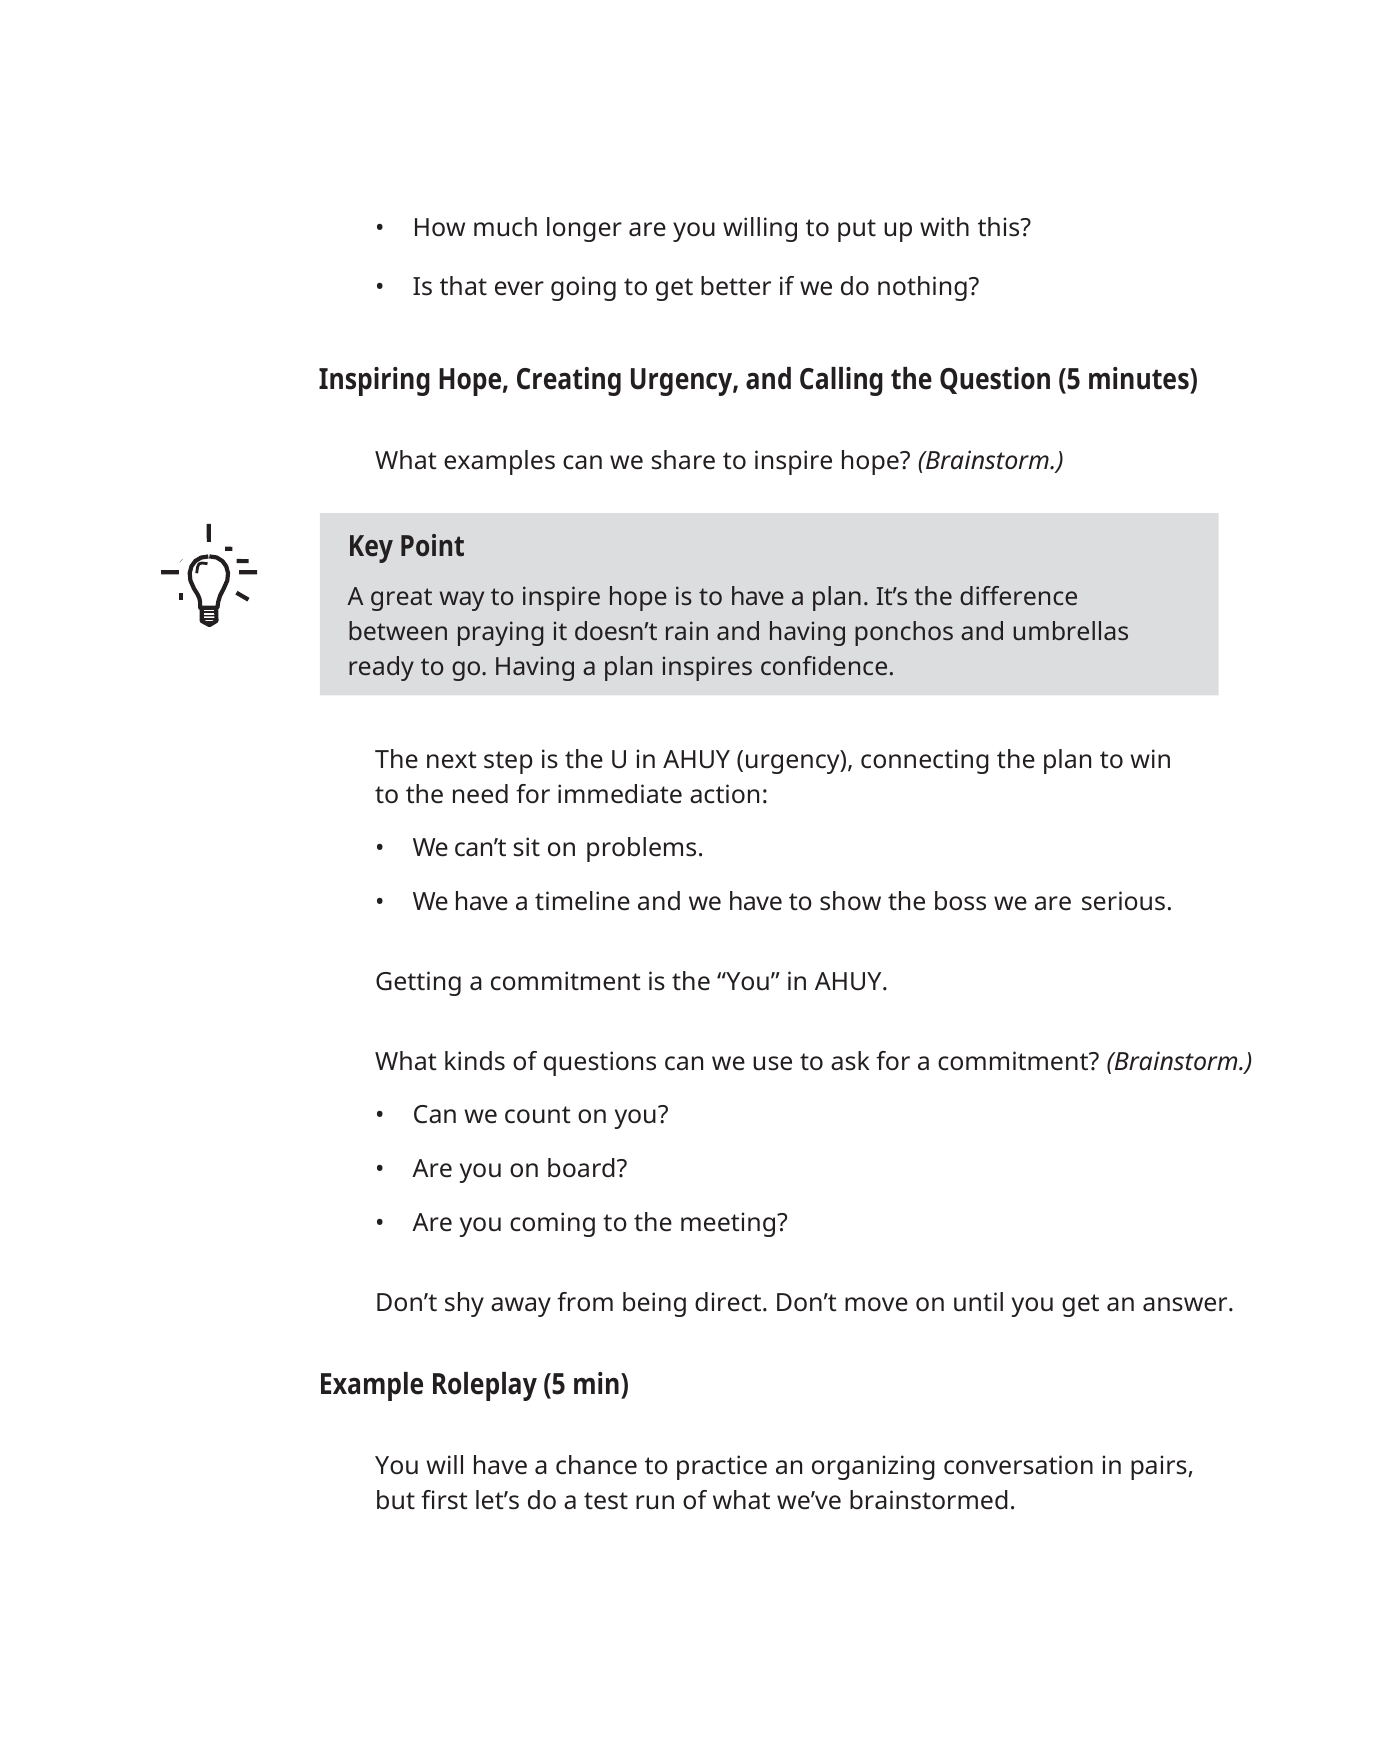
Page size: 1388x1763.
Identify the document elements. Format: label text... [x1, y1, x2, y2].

list How much longer are you willing to put up with this? [375, 209, 1279, 243]
list Can we count on you? [375, 1097, 1279, 1131]
text What examples can we share to inspire hope? (Brainstorm.) [375, 443, 1279, 477]
list Are you coming to the meeting? [375, 1204, 1279, 1238]
text Getting a commitment is the “You” in AHUY. [375, 963, 1279, 998]
text Don’t shy away from being direct. Don’t move on until you get an answer. [375, 1284, 1279, 1318]
list We have a timeline and we have to show the boss we are serious. [375, 884, 1279, 918]
text You will have a chance to practice an organizing conversation in pairs, but first let’s do a test run of what we’ve brainstormed. [375, 1447, 1213, 1516]
list Are you on board? [375, 1151, 1279, 1184]
list Is that ever going to get better if we do nothing? [375, 268, 1279, 302]
text Example Roleplay (5 min) [319, 1363, 1279, 1403]
text What kinds of questions can we use to ask for a commitment? (Brainstorm.) [375, 1043, 1279, 1077]
text Inspiring Hope, Creating Urgency, and Calling the Question (5 minutes) [319, 359, 1279, 398]
text The next step is the U in AHUY (urgency), connecting the plan to win to the need for immediate action: [375, 741, 1187, 810]
list We can’t sit on problems. [375, 830, 1279, 864]
